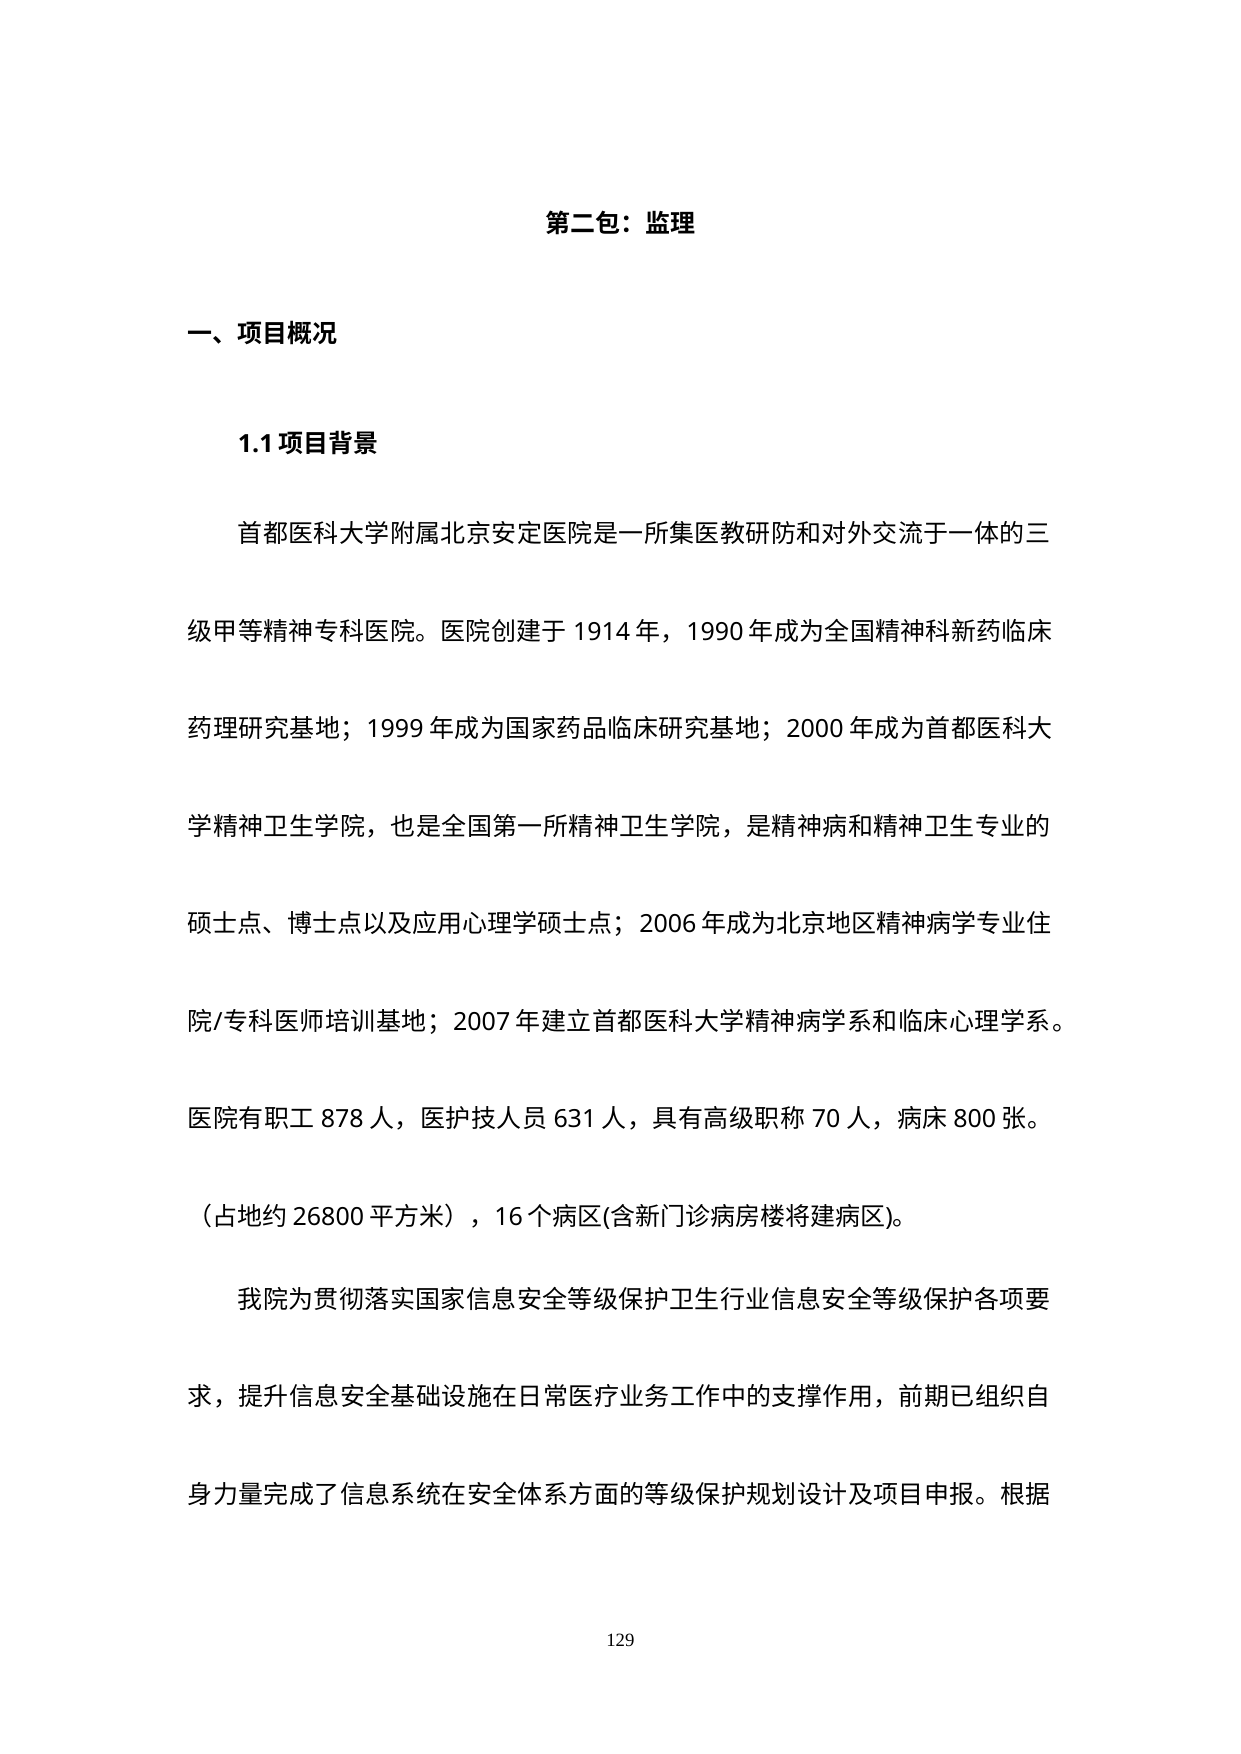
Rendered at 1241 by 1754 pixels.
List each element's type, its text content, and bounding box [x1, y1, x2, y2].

text 一、项目概况 [187, 299, 1053, 364]
text 第二包：监理 [187, 189, 1053, 254]
text 1.1项目背景 [187, 409, 1053, 474]
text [187, 1265, 1053, 1525]
text 首都医科大学附属北京安定医院是一所集医教研防和对外交流于一体的三级甲等精神专科医院。医院创建于1914年，1990年成为全国精神科新药临床药理研究基地；1999年成为国家药品临床研究基地；2000年成为首都医科大学精神卫生学院，也是全国第一所精神卫生学院，是精神病和精神卫生专业的硕士点、博士点以及应用心理学硕士点；2006年成为北京地区精神病学专业住院/专科医师培训基地；2007年建立首都医科大学精神病学系和临床心理学系。医院有职工878人，医护技人员631人，具有高级职称70人，病床800张。（占地约26800平方米），16个病区(含新门诊病房楼将建病区)。 [187, 499, 1053, 1247]
